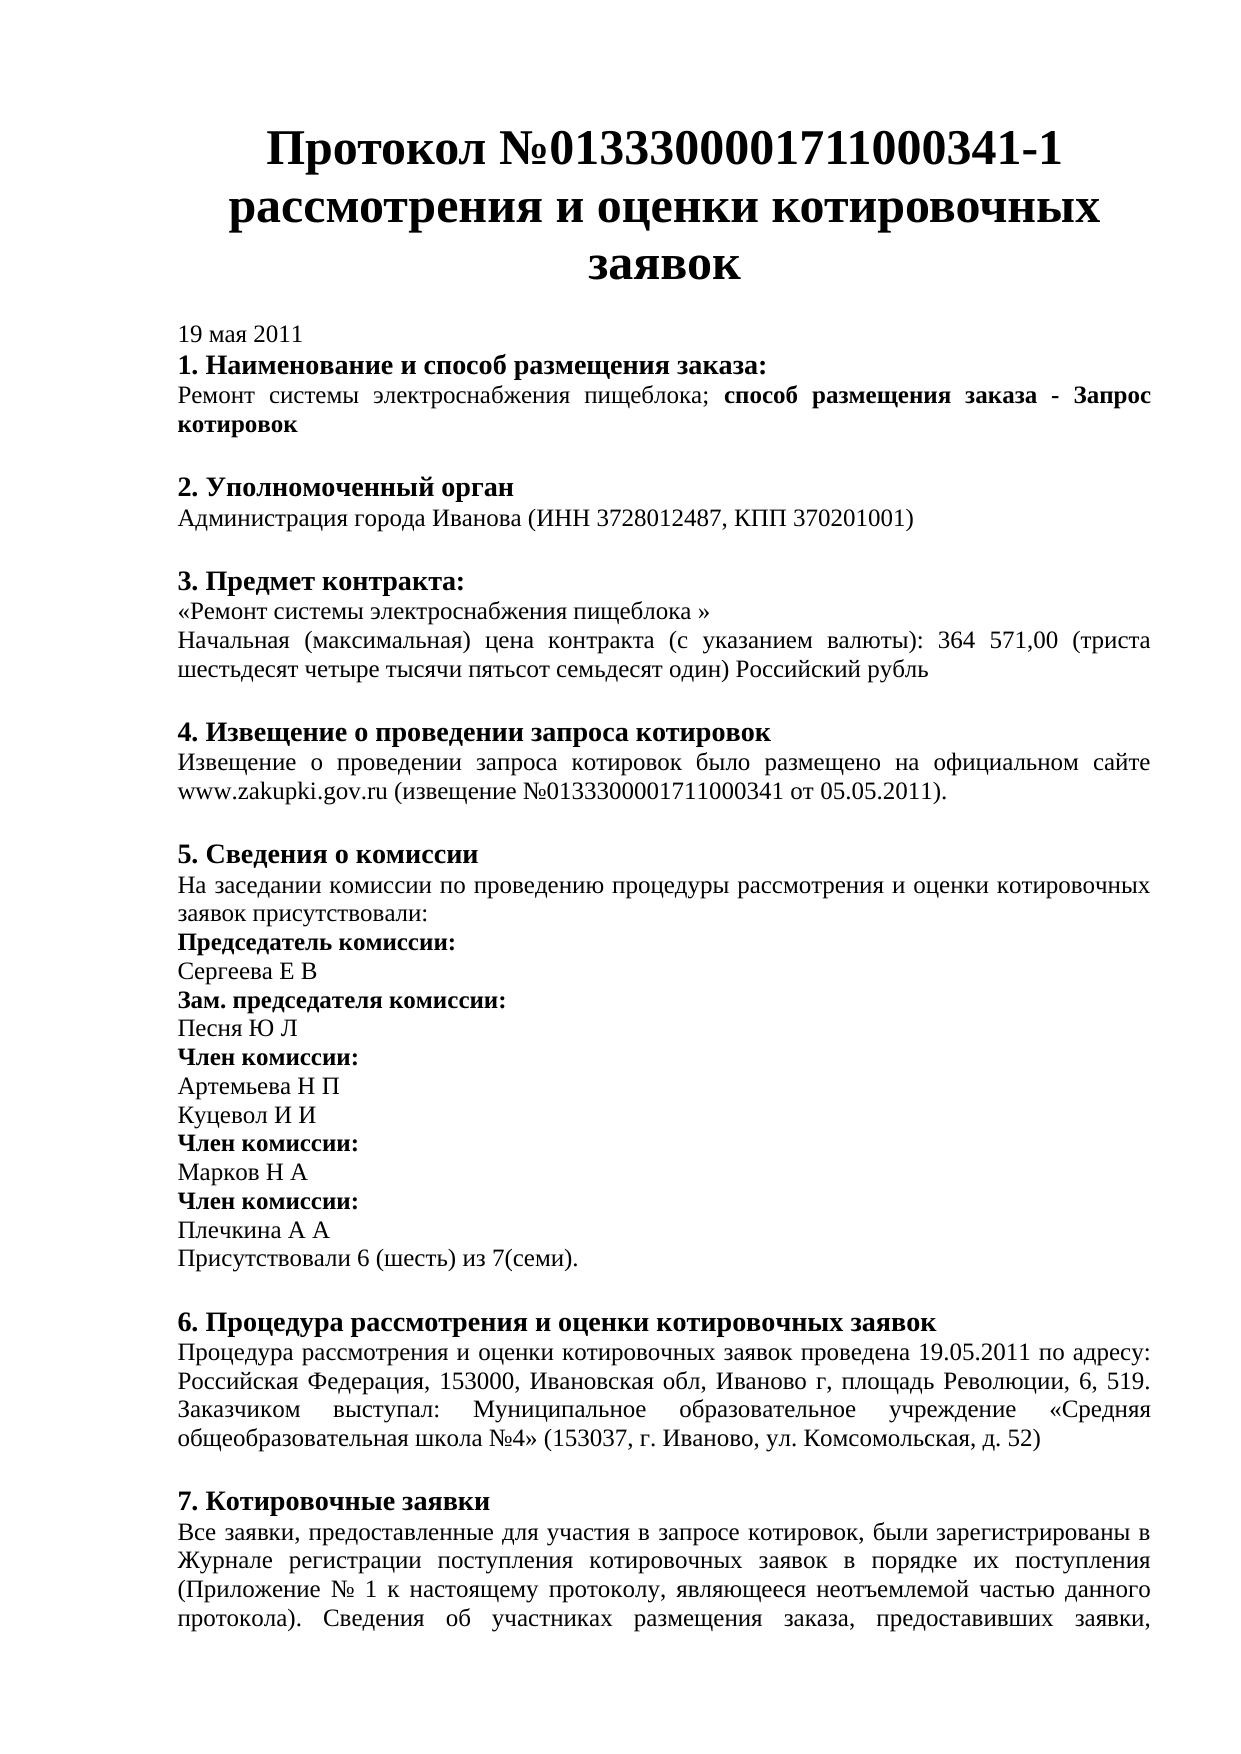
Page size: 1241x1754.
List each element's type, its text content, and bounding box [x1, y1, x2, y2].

text Артемьева Н П Куцевол И И [177, 1071, 1152, 1128]
text Начальная (максимальная) цена контракта (с указанием валюты): 364 571,00 (триста шестьдесят четыре тысячи пятьсот семьдесят один) Российский рубль [177, 625, 1152, 683]
text 2. Уполномоченный орган [177, 470, 1152, 503]
text 19 мая 2011 [177, 319, 1152, 348]
text Зам. председателя комиссии: Песня Ю Л [177, 985, 1152, 1042]
text рассмотрения и оценки котировочных заявок [177, 176, 1152, 291]
text Член комиссии: Плечкина А А [177, 1186, 1152, 1243]
text «Ремонт системы электроснабжения пищеблока » [177, 596, 1152, 625]
text Протокол №0133300001711000341-1 [177, 118, 1152, 176]
text Ремонт системы электроснабжения пищеблока; способ размещения заказа - Запрос котировок [177, 381, 1152, 438]
text Процедура рассмотрения и оценки котировочных заявок проведена 19.05.2011 по адресу: Российская Федерация, 153000, Ивановская обл, Иваново г, площадь Революции, 6, 519. Заказчиком выступал: Муниципальное образовательное учреждение «Средняя общеобразовательная школа №4» (153037, г. Иваново, ул. Комсомольская, д. 52) [177, 1337, 1152, 1452]
text Присутствовали 6 (шесть) из 7(семи). [177, 1243, 1152, 1272]
text Извещение о проведении запроса котировок было размещено на официальном сайте www.zakupki.gov.ru (извещение №0133300001711000341 от 05.05.2011). [177, 747, 1152, 805]
text Председатель комиссии: Сергеева Е В [177, 927, 1152, 985]
text 4. Извещение о проведении запроса котировок [177, 715, 1152, 747]
text 6. Процедура рассмотрения и оценки котировочных заявок [177, 1304, 1152, 1337]
text 7. Котировочные заявки [177, 1484, 1152, 1517]
text 5. Сведения о комиссии [177, 837, 1152, 870]
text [177, 1517, 1152, 1632]
text Член комиссии: [177, 1042, 1152, 1071]
text Член комиссии: Марков Н А [177, 1128, 1152, 1186]
text Администрация города Иванова (ИНН 3728012487, КПП 370201001) [177, 503, 1152, 532]
text 1. Наименование и способ размещения заказа: [177, 348, 1152, 381]
text На заседании комиссии по проведению процедуры рассмотрения и оценки котировочных заявок присутствовали: [177, 870, 1152, 927]
text 3. Предмет контракта: [177, 564, 1152, 596]
